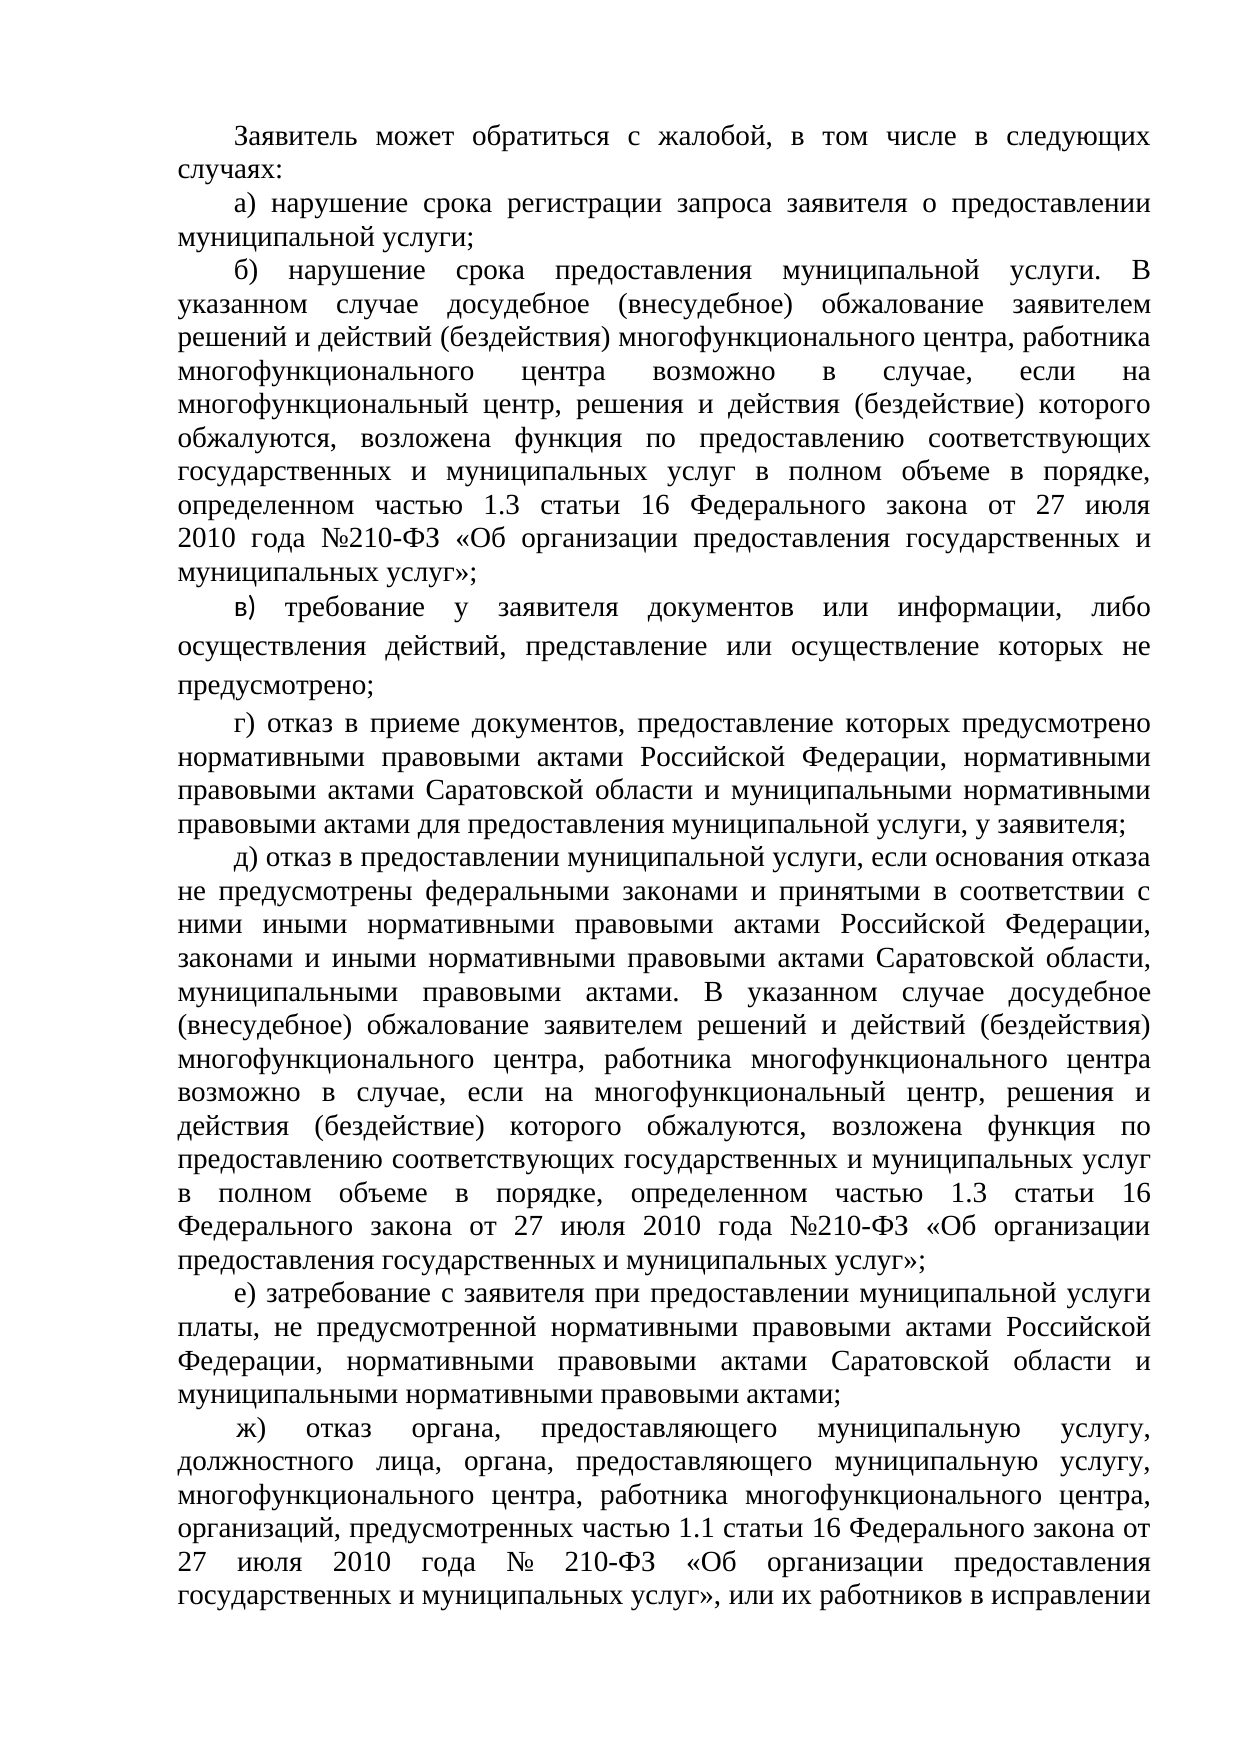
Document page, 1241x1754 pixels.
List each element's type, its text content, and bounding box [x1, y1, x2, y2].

text г) отказ в приеме документов, предоставление которых предусмотрено нормативными правовыми актами Российской Федерации, нормативными правовыми актами Саратовской области и муниципальными нормативными правовыми актами для предоставления муниципальной услуги, у заявителя; [177, 705, 1152, 839]
text в) требование у заявителя документов или информации, либо осуществления действий, представление или осуществление которых не предусмотрено; [177, 588, 1152, 700]
text е) затребование с заявителя при предоставлении муниципальной услуги платы, не предусмотренной нормативными правовыми актами Российской Федерации, нормативными правовыми актами Саратовской области и муниципальными нормативными правовыми актами; [177, 1276, 1152, 1410]
text д) отказ в предоставлении муниципальной услуги, если основания отказа не предусмотрены федеральными законами и принятыми в соответствии с ними иными нормативными правовыми актами Российской Федерации, законами и иными нормативными правовыми актами Саратовской области, муниципальными правовыми актами. В указанном случае досудебное (внесудебное) обжалование заявителем решений и действий (бездействия) многофункционального центра, работника многофункционального центра возможно в случае, если на многофункциональный центр, решения и действия (бездействие) которого обжалуются, возложена функция по предоставлению соответствующих государственных и муниципальных услуг в полном объеме в порядке, определенном частью 1.3 статьи 16 Федерального закона от 27 июля 2010 года №210-ФЗ «Об организации предоставления государственных и муниципальных услуг»; [177, 839, 1152, 1276]
text б) нарушение срока предоставления муниципальной услуги. В указанном случае досудебное (внесудебное) обжалование заявителем решений и действий (бездействия) многофункционального центра, работника многофункционального центра возможно в случае, если на многофункциональный центр, решения и действия (бездействие) которого обжалуются, возложена функция по предоставлению соответствующих государственных и муниципальных услуг в полном объеме в порядке, определенном частью 1.3 статьи 16 Федерального закона от 27 июля 2010 года №210-ФЗ «Об организации предоставления государственных и муниципальных услуг»; [177, 252, 1152, 588]
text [177, 1410, 1152, 1611]
text Заявитель может обратиться с жалобой, в том числе в следующих случаях: [177, 118, 1152, 185]
text а) нарушение срока регистрации запроса заявителя о предоставлении муниципальной услуги; [177, 185, 1152, 252]
